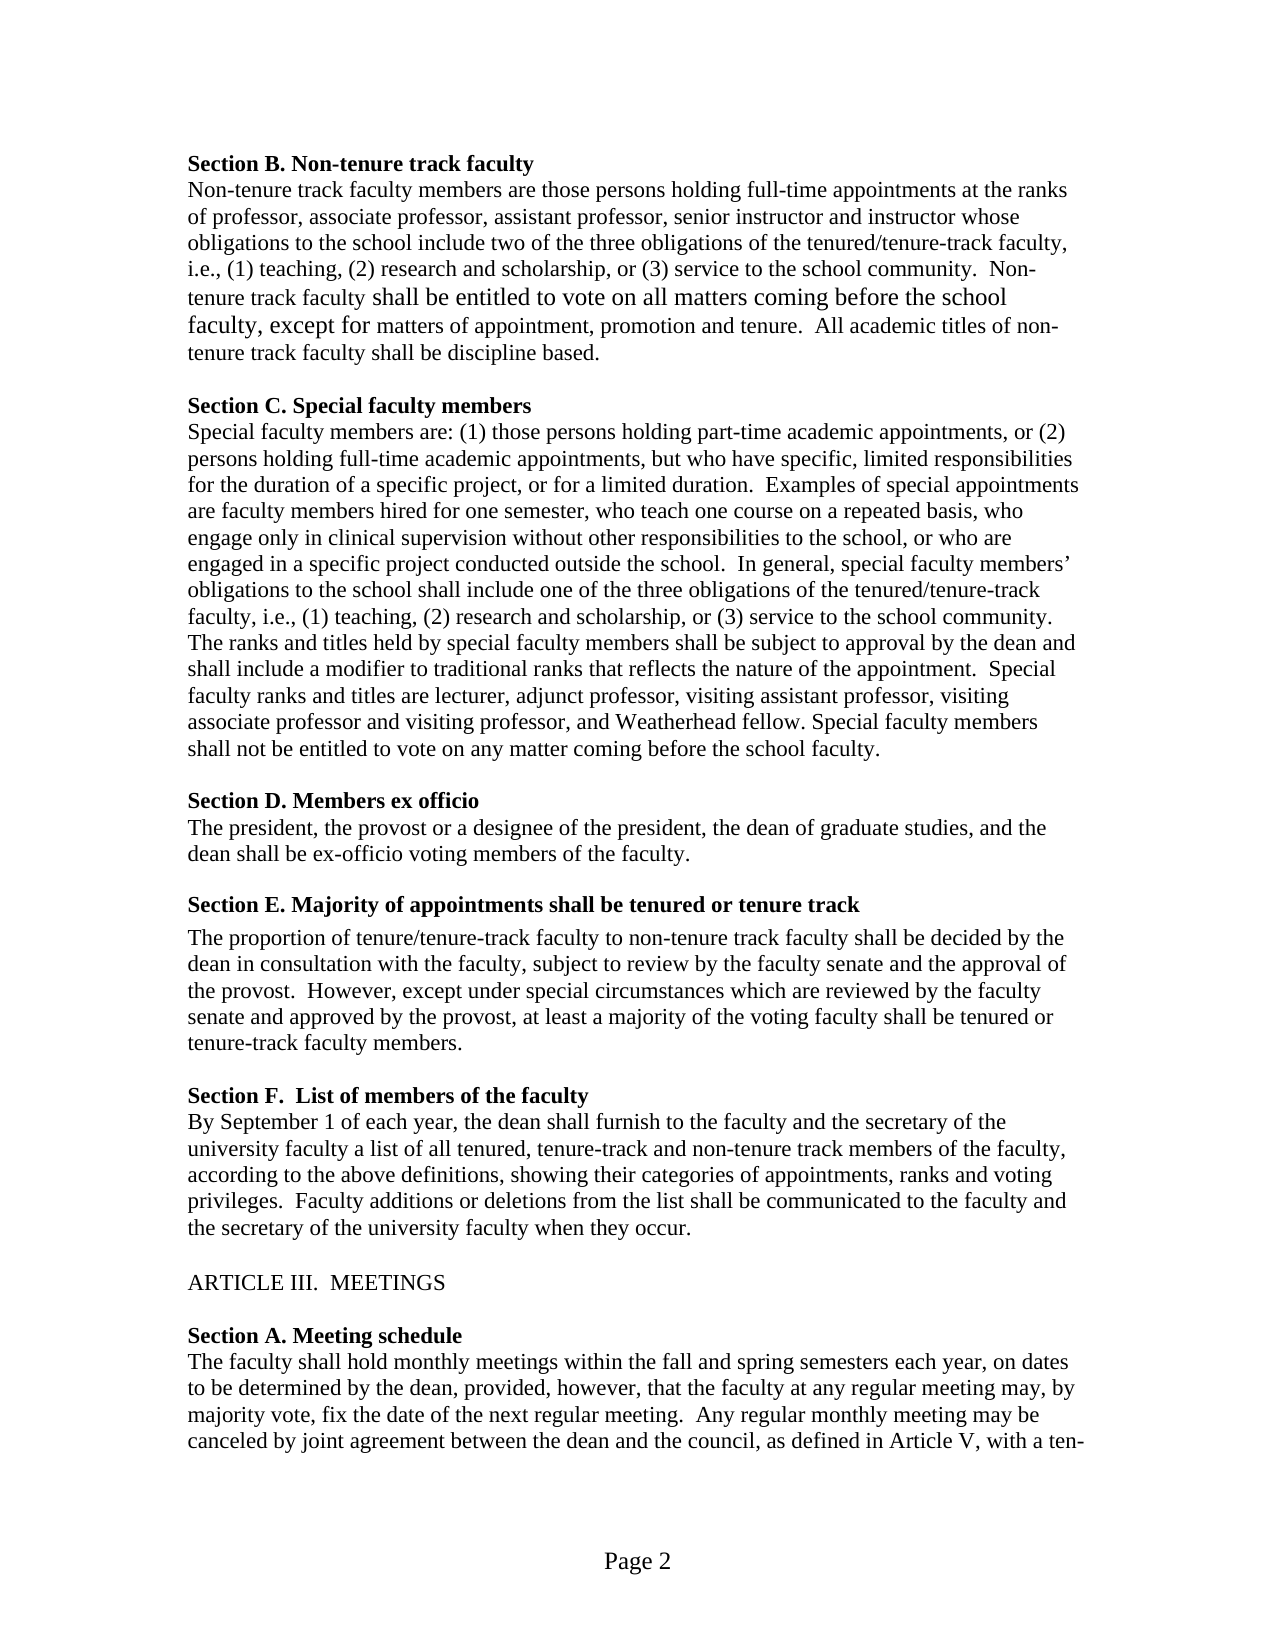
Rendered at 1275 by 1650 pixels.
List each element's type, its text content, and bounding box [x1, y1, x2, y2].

subtitle ARTICLE III. MEETINGS [187, 1269, 1087, 1295]
text Special faculty members are: (1) those persons holding part-time academic appointments, or (2) persons holding full-time academic appointments, but who have specific, limited responsibilities for the duration of a specific project, or for a limited duration. Examples of special appointments are faculty members hired for one semester, who teach one course on a repeated basis, who engage only in clinical supervision without other responsibilities to the school, or who are engaged in a specific project conducted outside the school. In general, special faculty members’ obligations to the school shall include one of the three obligations of the tenured/tenure-track faculty, i.e., (1) teaching, (2) research and scholarship, or (3) service to the school community. The ranks and titles held by special faculty members shall be subject to approval by the dean and shall include a modifier to traditional ranks that reflects the nature of the appointment. Special faculty ranks and titles are lecturer, adjunct professor, visiting assistant professor, visiting associate professor and visiting professor, and Weatherhead fellow. Special faculty members shall not be entitled to vote on any matter coming before the school faculty. [187, 418, 1087, 761]
text The president, the provost or a designee of the president, the dean of graduate studies, and the dean shall be ex-officio voting members of the faculty. [187, 814, 1087, 866]
text Section D. Members ex officio [187, 787, 1087, 814]
text Section B. Non-tenure track faculty [187, 150, 1087, 176]
text By September 1 of each year, the dean shall furnish to the faculty and the secretary of the university faculty a list of all tenured, tenure-track and non-tenure track members of the faculty, according to the above definitions, showing their categories of appointments, ranks and voting privileges. Faculty additions or deletions from the list shall be communicated to the faculty and the secretary of the university faculty when they occur. [187, 1108, 1087, 1240]
text The proportion of tenure/tenure-track faculty to non-tenure track faculty shall be decided by the dean in consultation with the faculty, subject to review by the faculty senate and the approval of the provost. However, except under special circumstances which are reviewed by the faculty senate and approved by the provost, at least a majority of the voting faculty shall be tenured or tenure-track faculty members. [187, 924, 1087, 1056]
text Section E. Majority of appointments shall be tenured or tenure track [187, 891, 1087, 918]
text Section A. Meeting schedule [187, 1322, 1087, 1348]
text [187, 1348, 1087, 1453]
text Non-tenure track faculty members are those persons holding full-time appointments at the ranks of professor, associate professor, assistant professor, senior instructor and instructor whose obligations to the school include two of the three obligations of the tenured/tenure-track faculty, i.e., (1) teaching, (2) research and scholarship, or (3) service to the school community. Non-tenure track faculty shall be entitled to vote on all matters coming before the school faculty, except for matters of appointment, promotion and tenure. All academic titles of non-tenure track faculty shall be discipline based. [187, 176, 1087, 366]
text Section C. Special faculty members [187, 392, 1087, 418]
text Section F. List of members of the faculty [187, 1082, 1087, 1108]
